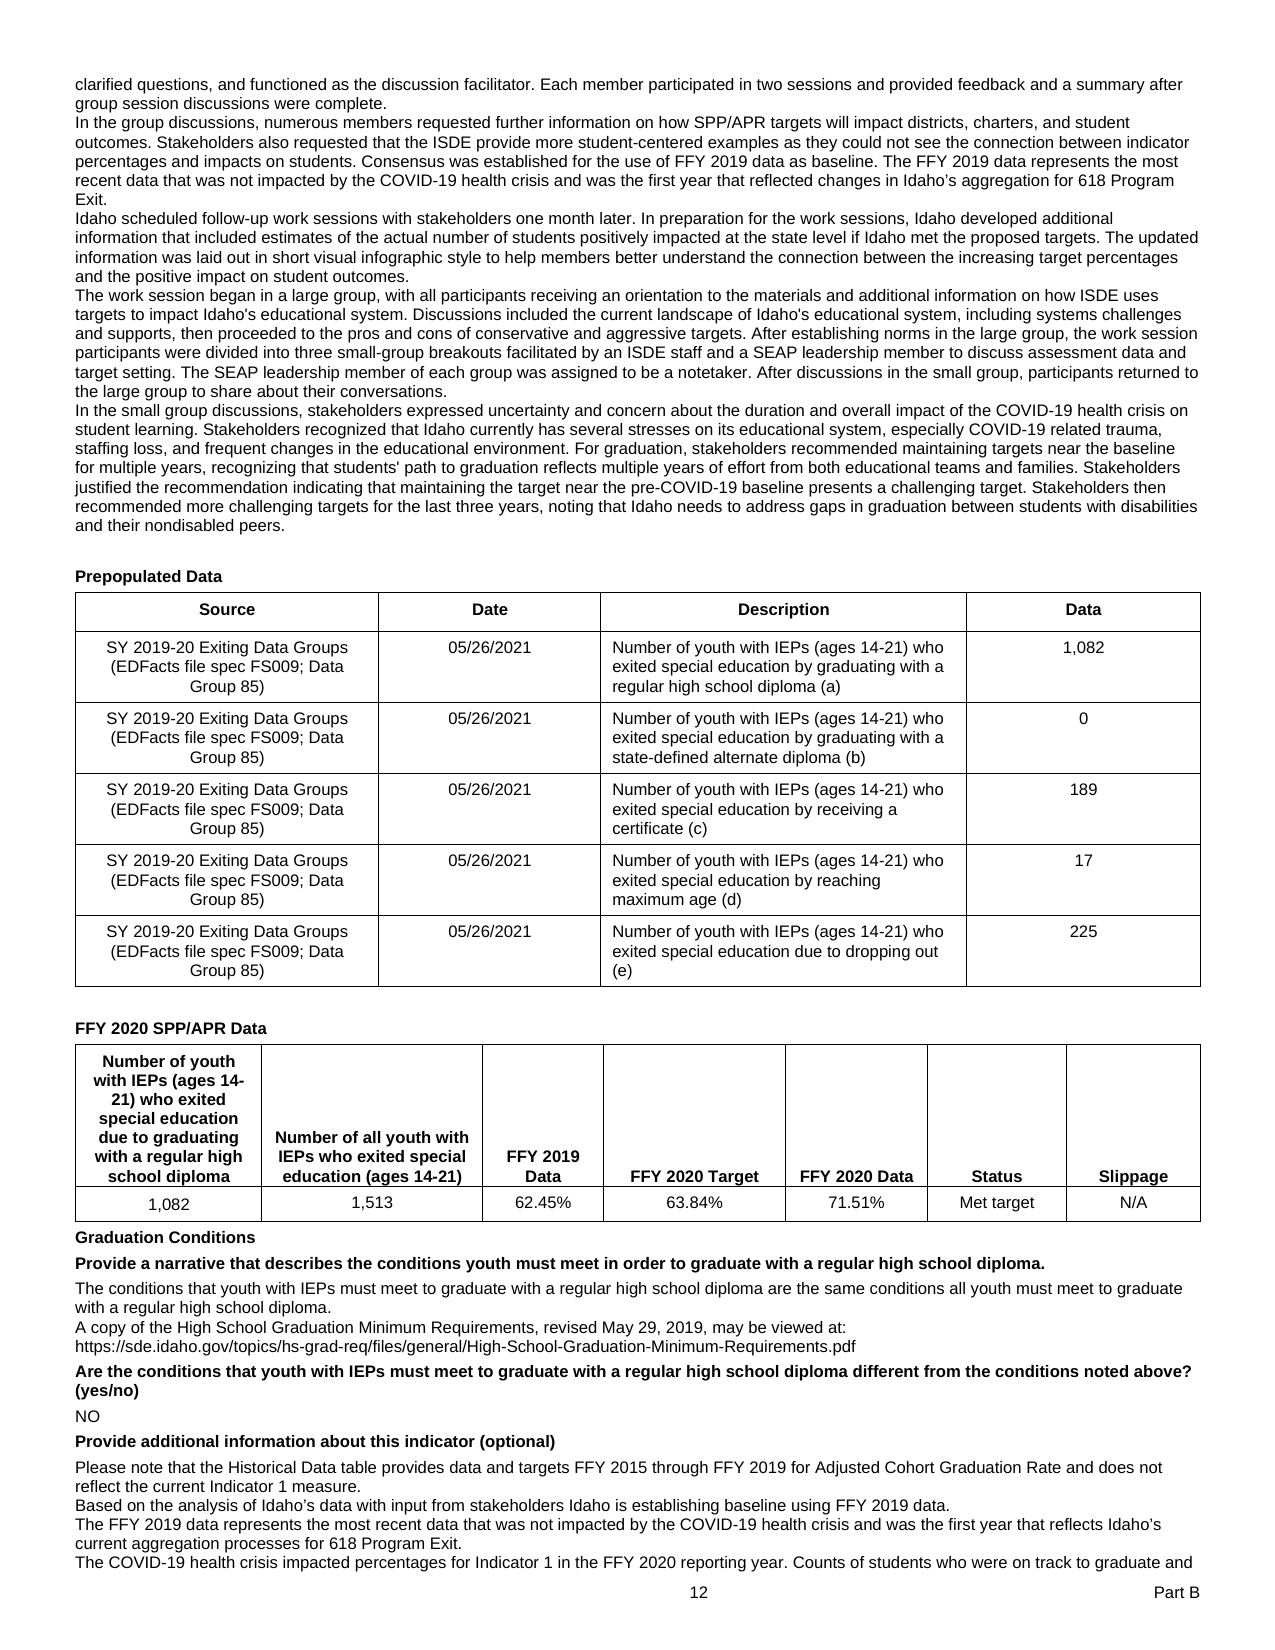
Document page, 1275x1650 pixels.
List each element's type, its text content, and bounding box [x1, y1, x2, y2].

table_cell Number of youth with IEPs (ages 14-21) who exited special education by graduating with a state-defined alternate diploma (b) [601, 703, 966, 773]
table_cell 05/26/2021 [379, 703, 600, 773]
table_cell SY 2019-20 Exiting Data Groups (EDFacts file spec FS009; Data Group 85) [76, 774, 378, 844]
table_header Slippage [1067, 1045, 1200, 1186]
table_cell 1,513 [262, 1187, 482, 1221]
table_cell 05/26/2021 [379, 916, 600, 986]
table_cell 63.84% [604, 1187, 785, 1221]
text Graduation Conditions [75, 1228, 1200, 1247]
table_cell Met target [928, 1187, 1066, 1221]
table_cell 1,082 [967, 632, 1200, 702]
text Prepopulated Data [75, 567, 1200, 586]
table_cell 05/26/2021 [379, 774, 600, 844]
table_cell Number of youth with IEPs (ages 14-21) who exited special education by reaching maximum age (d) [601, 845, 966, 915]
table_cell Number of youth with IEPs (ages 14-21) who exited special education due to dropping out (e) [601, 916, 966, 986]
table_cell 71.51% [786, 1187, 927, 1221]
table_cell 05/26/2021 [379, 845, 600, 915]
table_header Source [76, 593, 378, 631]
text Are the conditions that youth with IEPs must meet to graduate with a regular high school diploma different from the conditions noted above? (yes/no) [75, 1362, 1200, 1400]
text Provide additional information about this indicator (optional) [75, 1432, 1200, 1451]
table_cell Number of youth with IEPs (ages 14-21) who exited special education by receiving a certificate (c) [601, 774, 966, 844]
table_cell SY 2019-20 Exiting Data Groups (EDFacts file spec FS009; Data Group 85) [76, 845, 378, 915]
table_cell 17 [967, 845, 1200, 915]
text NO [75, 1407, 1200, 1426]
table_header FFY 2020 Target [604, 1045, 785, 1186]
table_cell SY 2019-20 Exiting Data Groups (EDFacts file spec FS009; Data Group 85) [76, 916, 378, 986]
table_header FFY 2019 Data [483, 1045, 603, 1186]
table_header FFY 2020 Data [786, 1045, 927, 1186]
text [75, 1457, 1200, 1572]
table_cell 189 [967, 774, 1200, 844]
table_header Status [928, 1045, 1066, 1186]
table_header Number of all youth with IEPs who exited special education (ages 14-21) [262, 1045, 482, 1186]
table_cell 62.45% [483, 1187, 603, 1221]
table_cell 225 [967, 916, 1200, 986]
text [75, 75, 1200, 535]
table_header Data [967, 593, 1200, 631]
table_cell N/A [1067, 1187, 1200, 1221]
table_cell SY 2019-20 Exiting Data Groups (EDFacts file spec FS009; Data Group 85) [76, 632, 378, 702]
table_cell Number of youth with IEPs (ages 14-21) who exited special education by graduating with a regular high school diploma (a) [601, 632, 966, 702]
table_cell 05/26/2021 [379, 632, 600, 702]
table_cell 1,082 [76, 1187, 261, 1221]
text The conditions that youth with IEPs must meet to graduate with a regular high school diploma are the same conditions all youth must meet to graduate with a regular high school diploma. A copy of the High School Graduation Minimum Requirements, revised May 29, 2019, may be viewed at: https://sde.idaho.gov/topics/hs-grad-req/files/general/High-School-Graduation-Minimum-Requirements.pdf [75, 1279, 1200, 1356]
table_cell 0 [967, 703, 1200, 773]
text Provide a narrative that describes the conditions youth must meet in order to graduate with a regular high school diploma. [75, 1254, 1200, 1273]
table_header Number of youth with IEPs (ages 14-21) who exited special education due to graduating with a regular high school diploma [76, 1045, 261, 1186]
table_header Date [379, 593, 600, 631]
text FFY 2020 SPP/APR Data [75, 1019, 1200, 1038]
table_header Description [601, 593, 966, 631]
table_cell SY 2019-20 Exiting Data Groups (EDFacts file spec FS009; Data Group 85) [76, 703, 378, 773]
